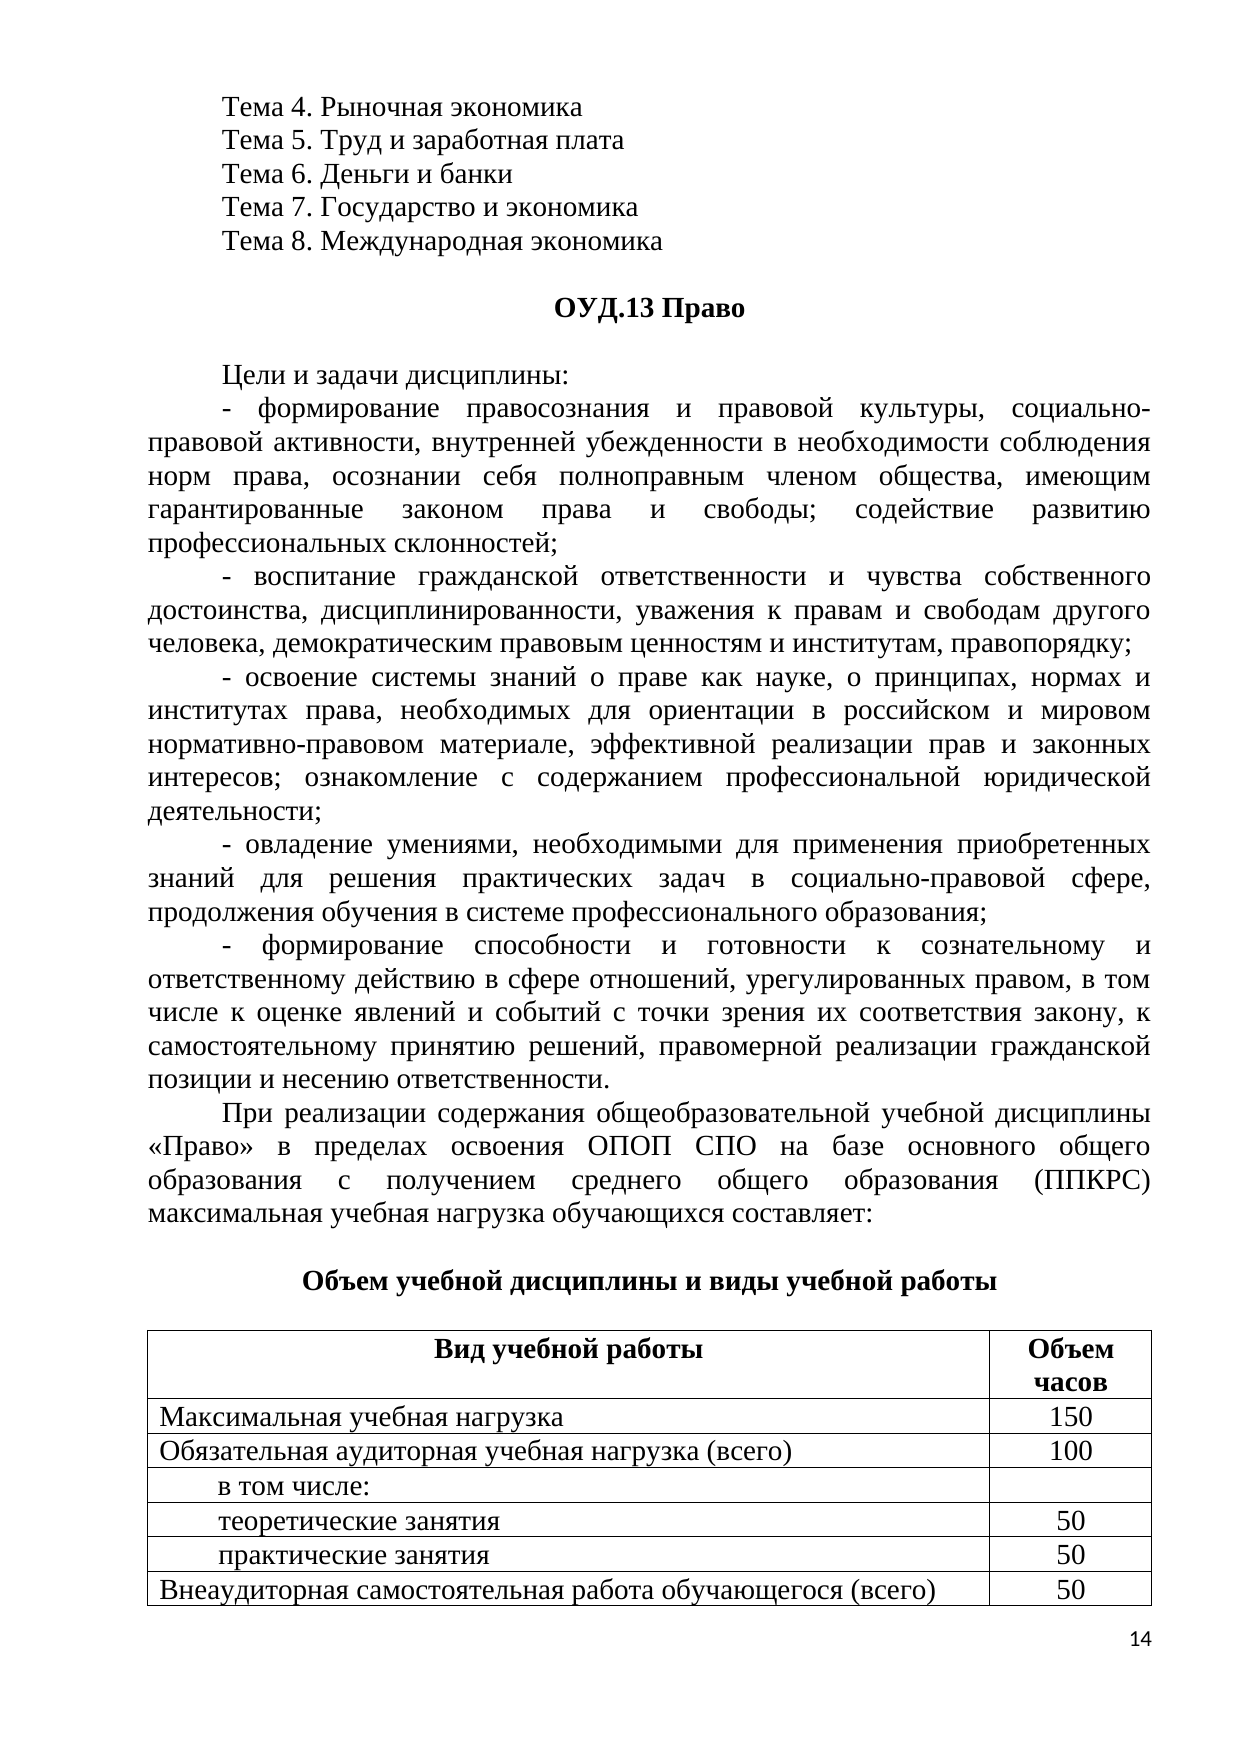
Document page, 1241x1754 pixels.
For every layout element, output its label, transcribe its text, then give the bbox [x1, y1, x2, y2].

table_cell 100 [990, 1434, 1151, 1467]
table_cell в том числе: [148, 1468, 989, 1502]
text - формирование правосознания и правовой культуры, социально-правовой активности, внутренней убежденности в необходимости соблюдения норм права, осознании себя полноправным членом общества, имеющим гарантированные законом права и свободы; содействие развитию профессиональных склонностей; [148, 391, 1152, 558]
text Тема 6. Деньги и банки [148, 156, 1152, 189]
table_cell Обязательная аудиторная учебная нагрузка (всего) [148, 1434, 989, 1467]
table_cell [990, 1468, 1151, 1502]
table_header Вид учебной работы [148, 1331, 989, 1398]
table_cell Максимальная учебная нагрузка [148, 1399, 989, 1432]
text - освоение системы знаний о праве как науке, о принципах, нормах и институтах права, необходимых для ориентации в российском и мировом нормативно-правовом материале, эффективной реализации прав и законных интересов; ознакомление с содержанием профессиональной юридической деятельности; [148, 659, 1152, 827]
text - овладение умениями, необходимыми для применения приобретенных знаний для решения практических задач в социально-правовой сфере, продолжения обучения в системе профессионального образования; [148, 827, 1152, 927]
table_header Объем часов [990, 1331, 1151, 1398]
text Цели и задачи дисциплины: [148, 357, 1152, 391]
text - формирование способности и готовности к сознательному и ответственному действию в сфере отношений, урегулированных правом, в том числе к оценке явлений и событий с точки зрения их соответствия закону, к самостоятельному принятию решений, правомерной реализации гражданской позиции и несению ответственности. [148, 927, 1152, 1095]
text - воспитание гражданской ответственности и чувства собственного достоинства, дисциплинированности, уважения к правам и свободам другого человека, демократическим правовым ценностям и институтам, правопорядку; [148, 558, 1152, 659]
table_cell теоретические занятия [148, 1503, 989, 1536]
table_cell 150 [990, 1399, 1151, 1432]
table_cell 50 [990, 1537, 1151, 1571]
text Тема 5. Труд и заработная плата [148, 122, 1152, 156]
text При реализации содержания общеобразовательной учебной дисциплины «Право» в пределах освоения ОПОП СПО на базе основного общего образования с получением среднего общего образования (ППКРС) максимальная учебная нагрузка обучающихся составляет: [148, 1095, 1152, 1229]
table_cell 50 [990, 1572, 1151, 1605]
text Тема 4. Рыночная экономика [148, 89, 1152, 122]
table_cell практические занятия [148, 1537, 989, 1571]
table_cell Внеаудиторная самостоятельная работа обучающегося (всего) [148, 1572, 989, 1605]
table_cell 50 [990, 1503, 1151, 1536]
text Тема 7. Государство и экономика [148, 189, 1152, 223]
text Тема 8. Международная экономика [148, 223, 1152, 256]
text Объем учебной дисциплины и виды учебной работы [148, 1263, 1152, 1296]
text ОУД.13 Право [148, 290, 1152, 323]
